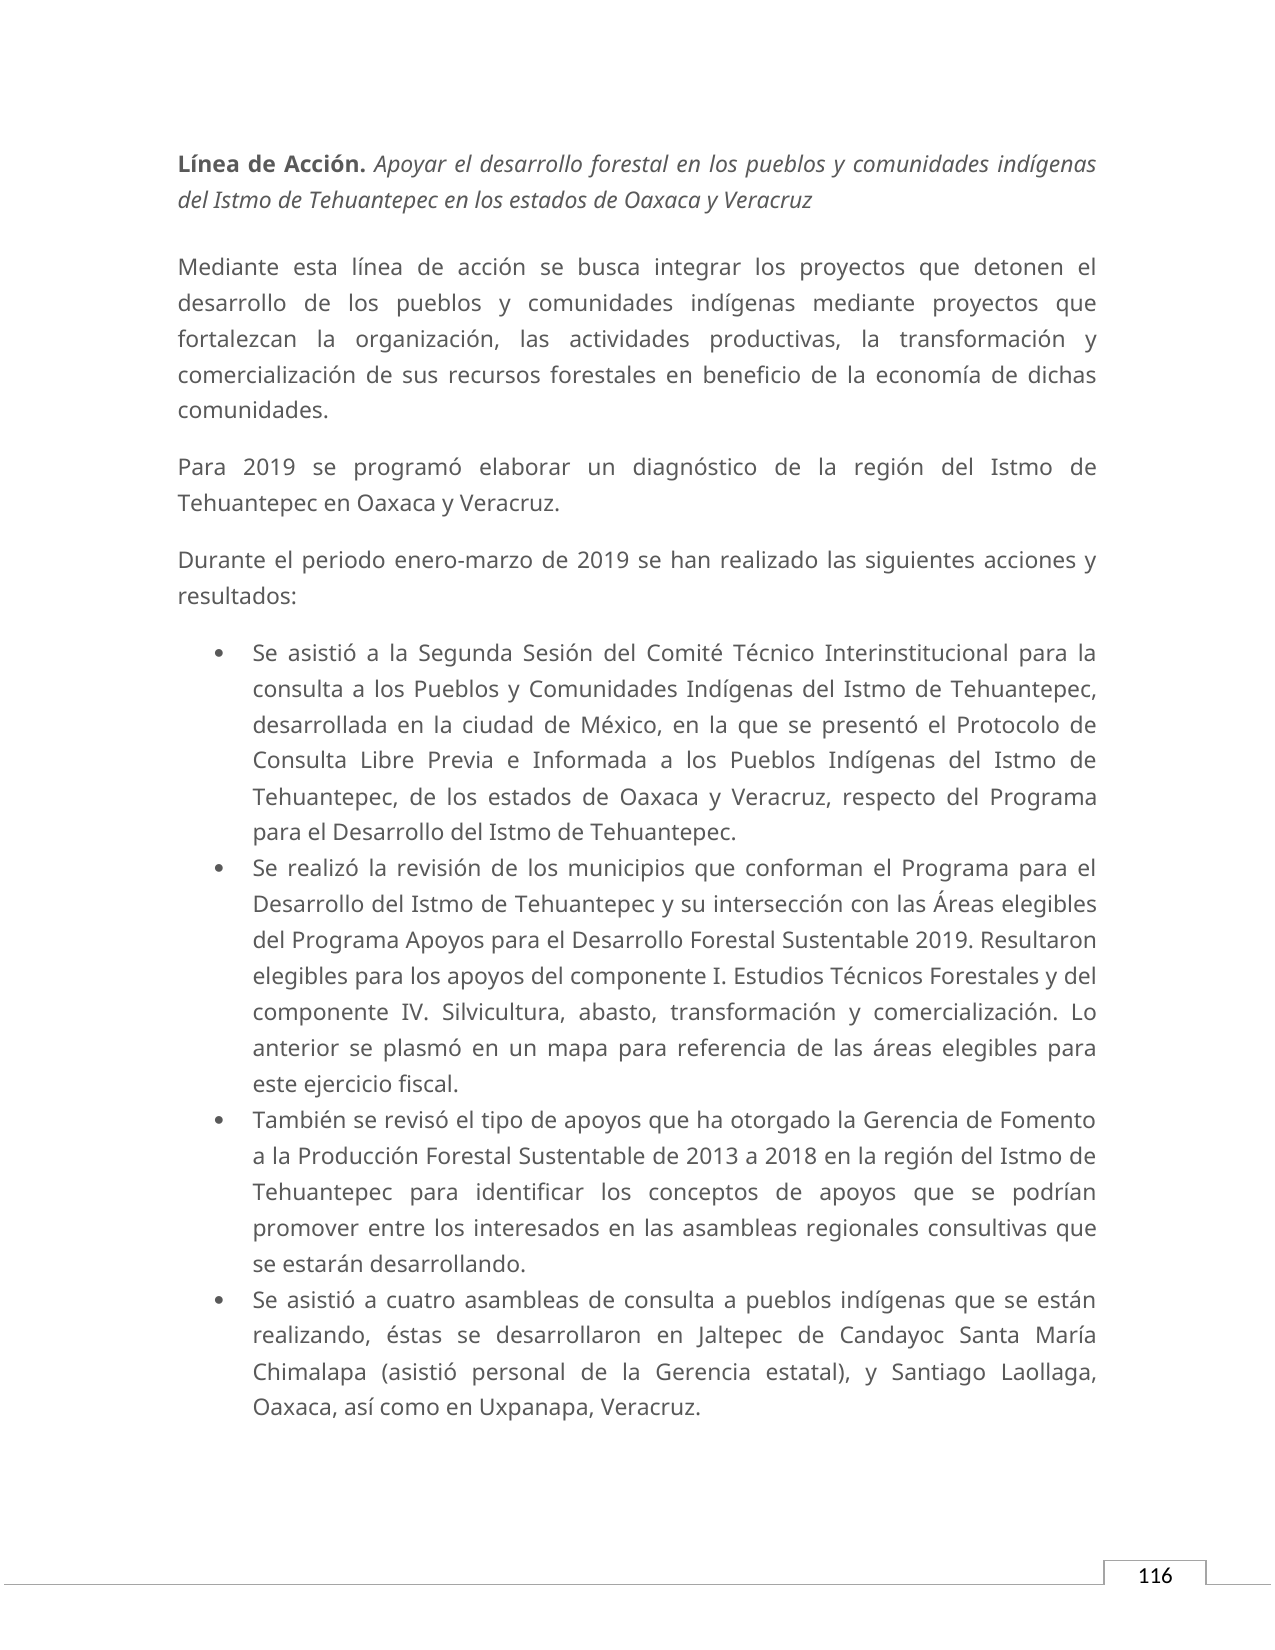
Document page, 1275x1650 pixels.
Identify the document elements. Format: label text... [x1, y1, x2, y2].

text Línea de Acción. Apoyar el desarrollo forestal en los pueblos y comunidades indígenas del Istmo de Tehuantepec en los estados de Oaxaca y Veracruz [177, 148, 1098, 215]
list Se asistió a cuatro asambleas de consulta a pueblos indígenas que se están realizando, éstas se desarrollaron en Jaltepec de Candayoc Santa María Chimalapa (asistió personal de la Gerencia estatal), y Santiago Laollaga, Oaxaca, así como en Uxpanapa, Veracruz. [215, 1283, 1098, 1423]
list También se revisó el tipo de apoyos que ha otorgado la Gerencia de Fomento a la Producción Forestal Sustentable de 2013 a 2018 en la región del Istmo de Tehuantepec para identificar los conceptos de apoyos que se podrían promover entre los interesados en las asambleas regionales consultivas que se estarán desarrollando. [215, 1104, 1098, 1279]
text Mediante esta línea de acción se busca integrar los proyectos que detonen el desarrollo de los pueblos y comunidades indígenas mediante proyectos que fortalezcan la organización, las actividades productivas, la transformación y comercialización de sus recursos forestales en beneficio de la economía de dichas comunidades. [177, 251, 1098, 426]
list Se asistió a la Segunda Sesión del Comité Técnico Interinstitucional para la consulta a los Pueblos y Comunidades Indígenas del Istmo de Tehuantepec, desarrollada en la ciudad de México, en la que se presentó el Protocolo de Consulta Libre Previa e Informada a los Pueblos Indígenas del Istmo de Tehuantepec, de los estados de Oaxaca y Veracruz, respecto del Programa para el Desarrollo del Istmo de Tehuantepec. [215, 637, 1098, 848]
text Para 2019 se programó elaborar un diagnóstico de la región del Istmo de Tehuantepec en Oaxaca y Veracruz. [177, 451, 1098, 518]
list Se realizó la revisión de los municipios que conforman el Programa para el Desarrollo del Istmo de Tehuantepec y su intersección con las Áreas elegibles del Programa Apoyos para el Desarrollo Forestal Sustentable 2019. Resultaron elegibles para los apoyos del componente I. Estudios Técnicos Forestales y del componente IV. Silvicultura, abasto, transformación y comercialización. Lo anterior se plasmó en un mapa para referencia de las áreas elegibles para este ejercicio fiscal. [215, 852, 1098, 1099]
text Durante el periodo enero-marzo de 2019 se han realizado las siguientes acciones y resultados: [177, 544, 1098, 611]
